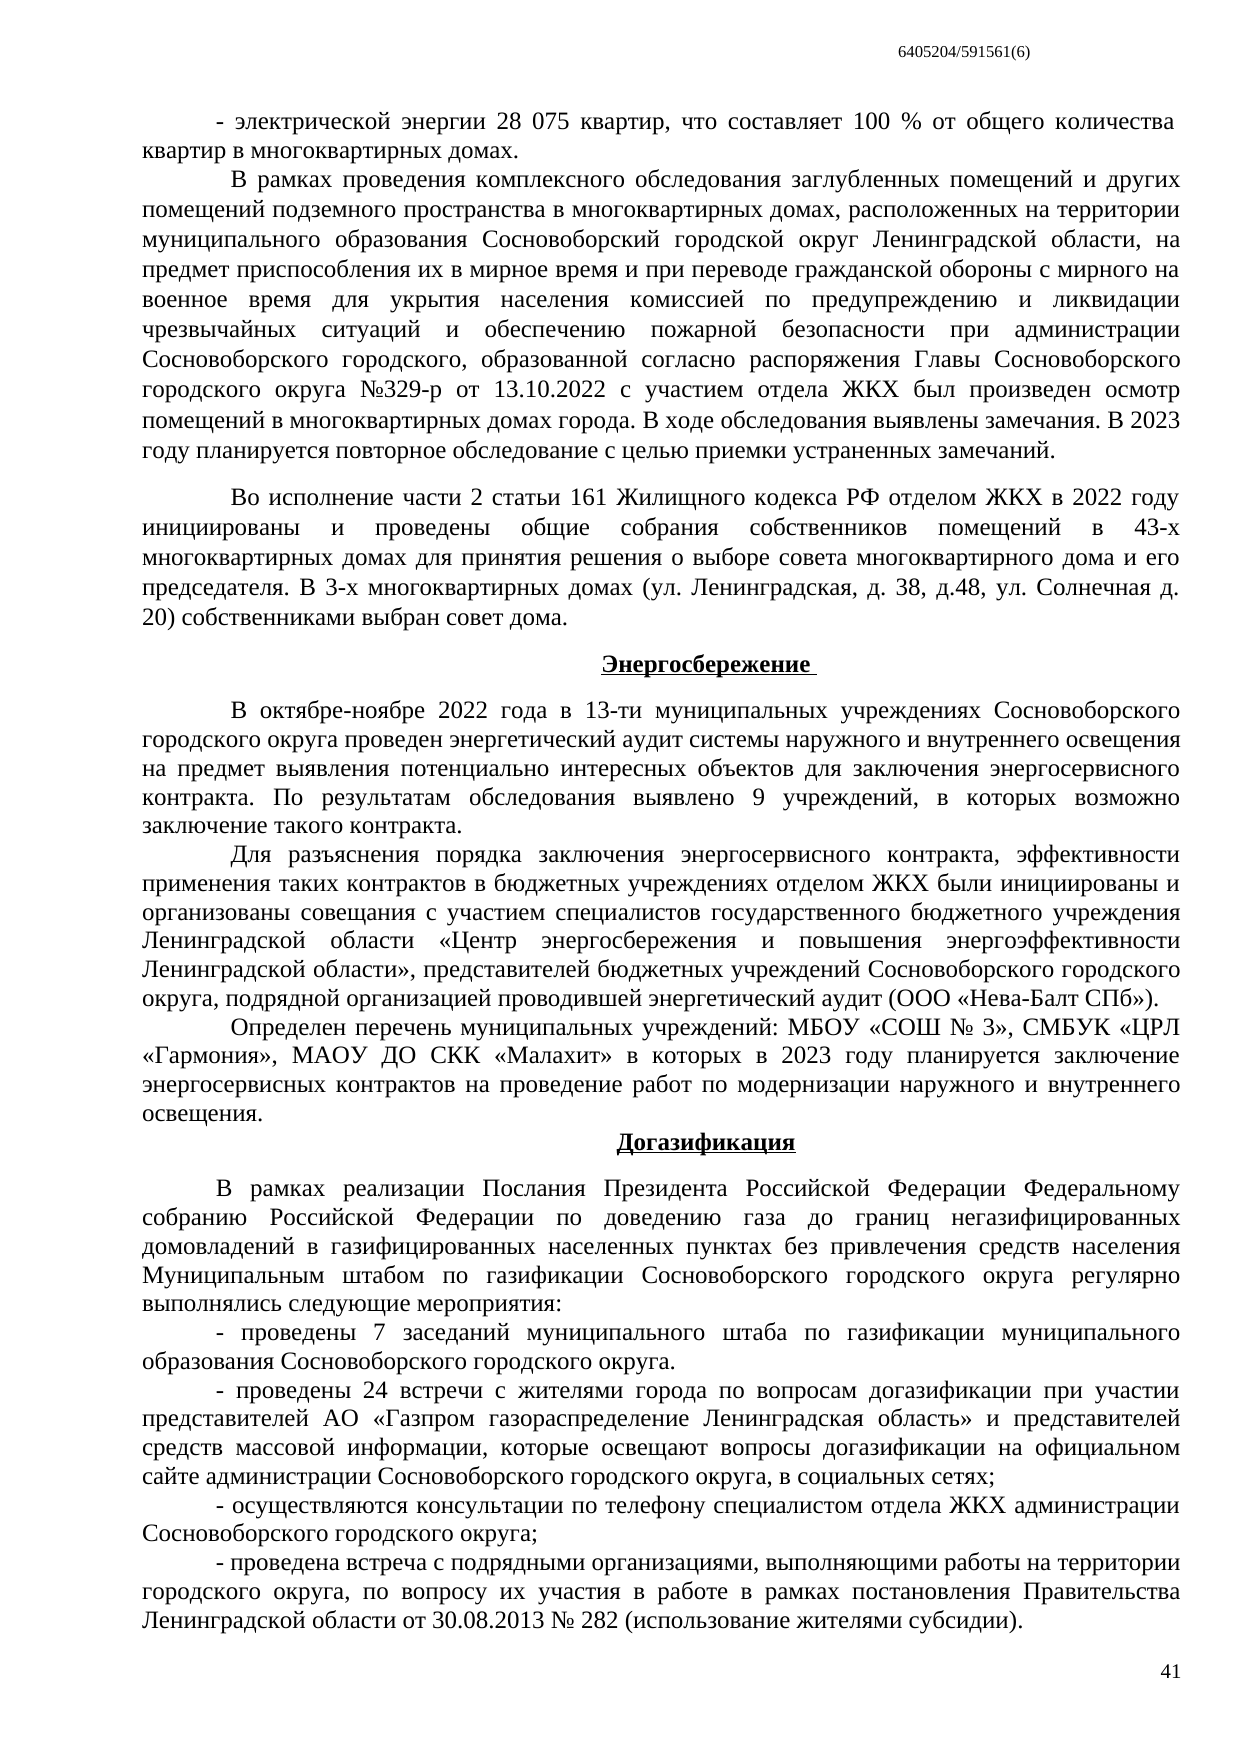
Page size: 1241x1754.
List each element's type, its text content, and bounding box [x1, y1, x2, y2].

text - проведена встреча с подрядными организациями, выполняющими работы на территории городского округа, по вопросу их участия в работе в рамках постановления Правительства Ленинградской области от 30.08.2013 № 282 (использование жителями субсидии). [142, 1547, 1181, 1633]
text Во исполнение части 2 статьи 161 Жилищного кодекса РФ отделом ЖКХ в 2022 году инициированы и проведены общие собрания собственников помещений в 43-х многоквартирных домах для принятия решения о выборе совета многоквартирного дома и его председателя. В 3-х многоквартирных домах (ул. Ленинградская, д. 38, д.48, ул. Солнечная д. 20) собственниками выбран совет дома. [142, 482, 1181, 631]
text - электрической энергии 28 075 квартир, что составляет 100 % от общего количества квартир в многоквартирных домах. [142, 106, 1175, 164]
text - осуществляются консультации по телефону специалистом отдела ЖКХ администрации Сосновоборского городского округа; [142, 1490, 1181, 1547]
text Определен перечень муниципальных учреждений: МБОУ «СОШ № 3», СМБУК «ЦРЛ «Гармония», МАОУ ДО СКК «Малахит» в которых в 2023 году планируется заключение энергосервисных контрактов на проведение работ по модернизации наружного и внутреннего освещения. [142, 1012, 1181, 1127]
text Энергосбережение [142, 649, 1181, 677]
text В рамках проведения комплексного обследования заглубленных помещений и других помещений подземного пространства в многоквартирных домах, расположенных на территории муниципального образования Сосновоборский городской округ Ленинградской области, на предмет приспособления их в мирное время и при переводе гражданской обороны с мирного на военное время для укрытия населения комиссией по предупреждению и ликвидации чрезвычайных ситуаций и обеспечению пожарной безопасности при администрации Сосновоборского городского, образованной согласно распоряжения Главы Сосновоборского городского округа №329-р от 13.10.2022 с участием отдела ЖКХ был произведен осмотр помещений в многоквартирных домах города. В ходе обследования выявлены замечания. В 2023 году планируется повторное обследование с целью приемки устраненных замечаний. [142, 164, 1181, 463]
text В рамках реализации Послания Президента Российской Федерации Федеральному собранию Российской Федерации по доведению газа до границ негазифицированных домовладений в газифицированных населенных пунктах без привлечения средств населения Муниципальным штабом по газификации Сосновоборского городского округа регулярно выполнялись следующие мероприятия: [142, 1173, 1181, 1317]
text Догазификация [142, 1127, 1181, 1156]
text В октябре-ноябре 2022 года в 13-ти муниципальных учреждениях Сосновоборского городского округа проведен энергетический аудит системы наружного и внутреннего освещения на предмет выявления потенциально интересных объектов для заключения энергосервисного контракта. По результатам обследования выявлено 9 учреждений, в которых возможно заключение такого контракта. [142, 696, 1181, 839]
text - проведены 7 заседаний муниципального штаба по газификации муниципального образования Сосновоборского городского округа. [142, 1317, 1181, 1375]
text - проведены 24 встречи с жителями города по вопросам догазификации при участии представителей АО «Газпром газораспределение Ленинградская область» и представителей средств массовой информации, которые освещают вопросы догазификации на официальном сайте администрации Сосновоборского городского округа, в социальных сетях; [142, 1375, 1181, 1490]
text Для разъяснения порядка заключения энергосервисного контракта, эффективности применения таких контрактов в бюджетных учреждениях отделом ЖКХ были инициированы и организованы совещания с участием специалистов государственного бюджетного учреждения Ленинградской области «Центр энергосбережения и повышения энергоэффективности Ленинградской области», представителей бюджетных учреждений Сосновоборского городского округа, подрядной организацией проводившей энергетический аудит (ООО «Нева-Балт СПб»). [142, 839, 1181, 1012]
